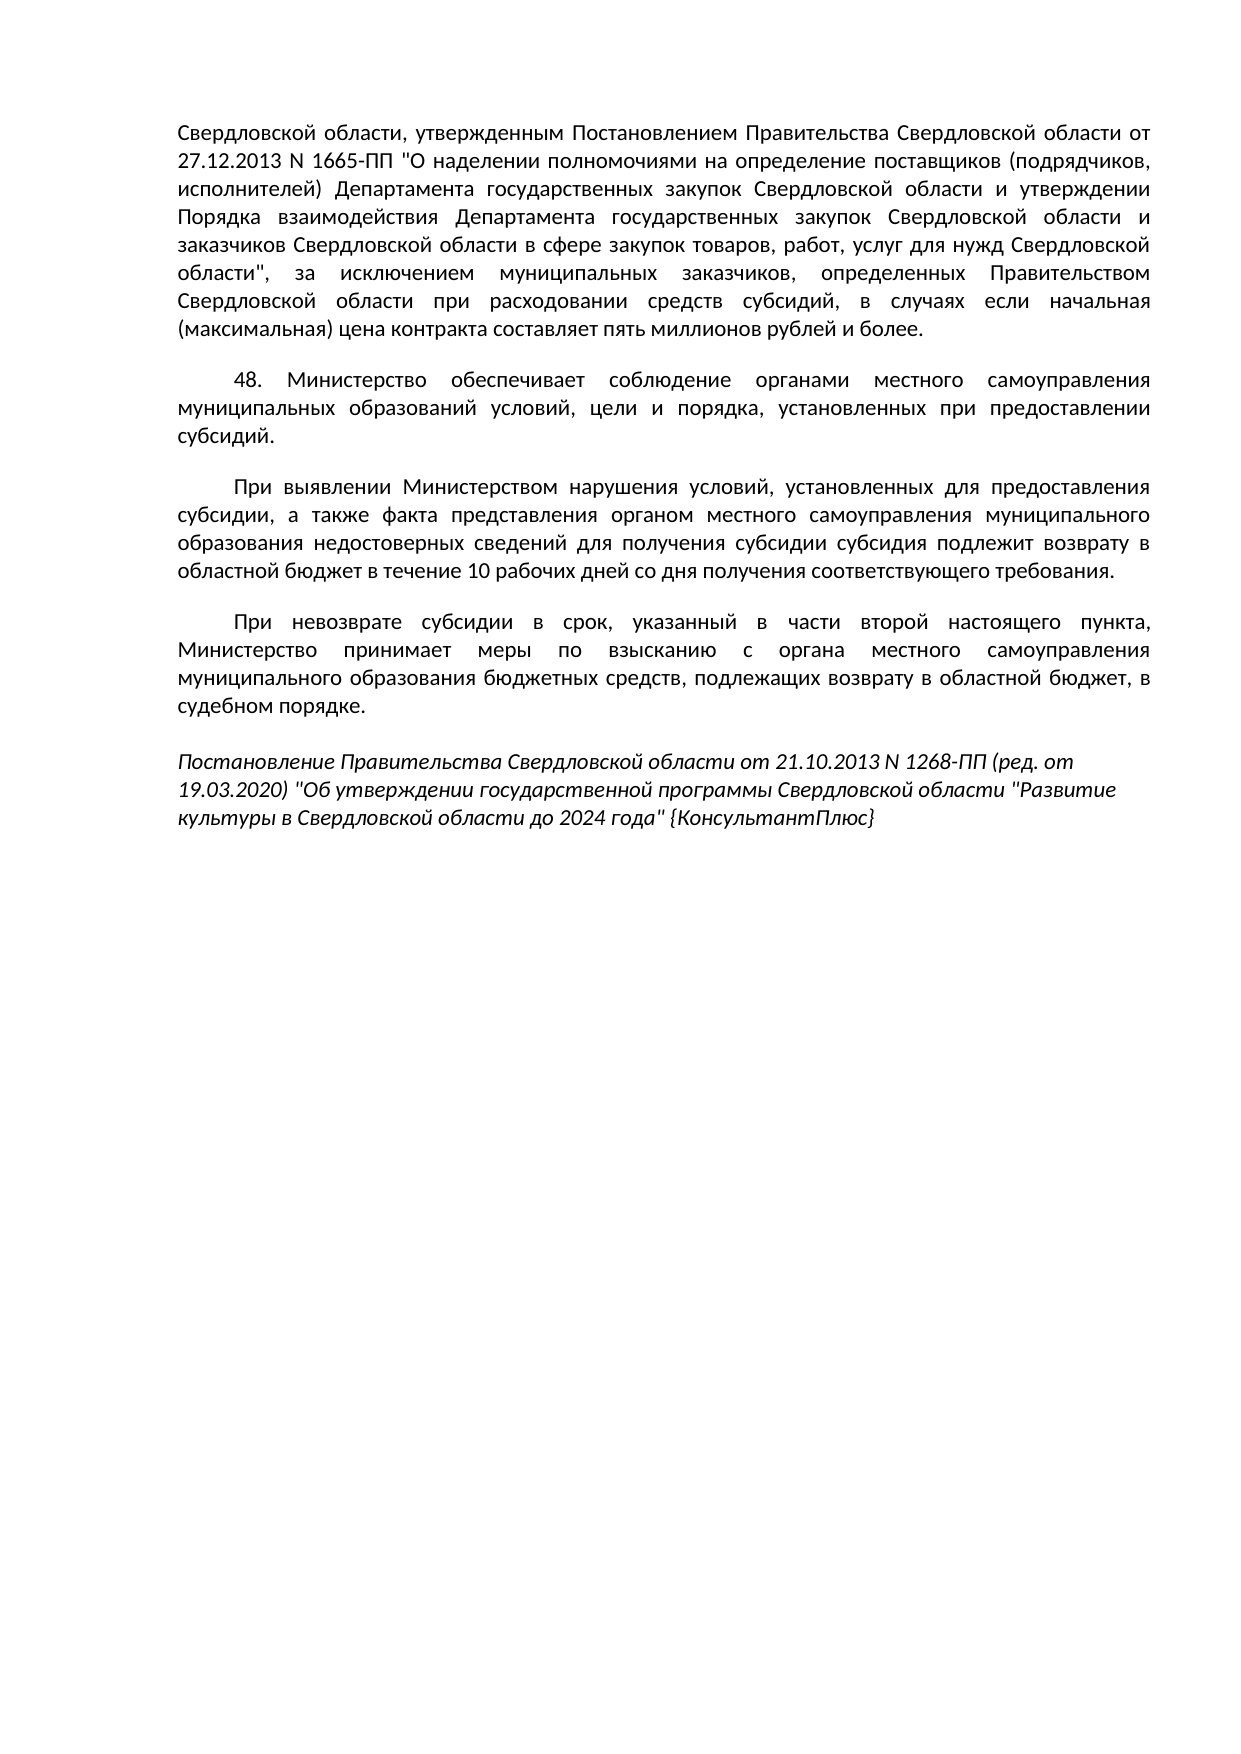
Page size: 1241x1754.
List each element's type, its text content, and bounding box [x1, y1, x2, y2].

text При невозврате субсидии в срок, указанный в части второй настоящего пункта, Министерство принимает меры по взысканию с органа местного самоуправления муниципального образования бюджетных средств, подлежащих возврату в областной бюджет, в судебном порядке. [177, 607, 1152, 719]
text 48. Министерство обеспечивает соблюдение органами местного самоуправления муниципальных образований условий, цели и порядка, установленных при предоставлении субсидий. [177, 365, 1152, 449]
text При выявлении Министерством нарушения условий, установленных для предоставления субсидии, а также факта представления органом местного самоуправления муниципального образования недостоверных сведений для получения субсидии субсидия подлежит возврату в областной бюджет в течение 10 рабочих дней со дня получения соответствующего требования. [177, 472, 1152, 584]
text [177, 118, 1152, 342]
text Постановление Правительства Свердловской области от 21.10.2013 N 1268-ПП (ред. от 19.03.2020) "Об утверждении государственной программы Свердловской области "Развитие культуры в Свердловской области до 2024 года" {КонсультантПлюс} [177, 719, 1152, 859]
